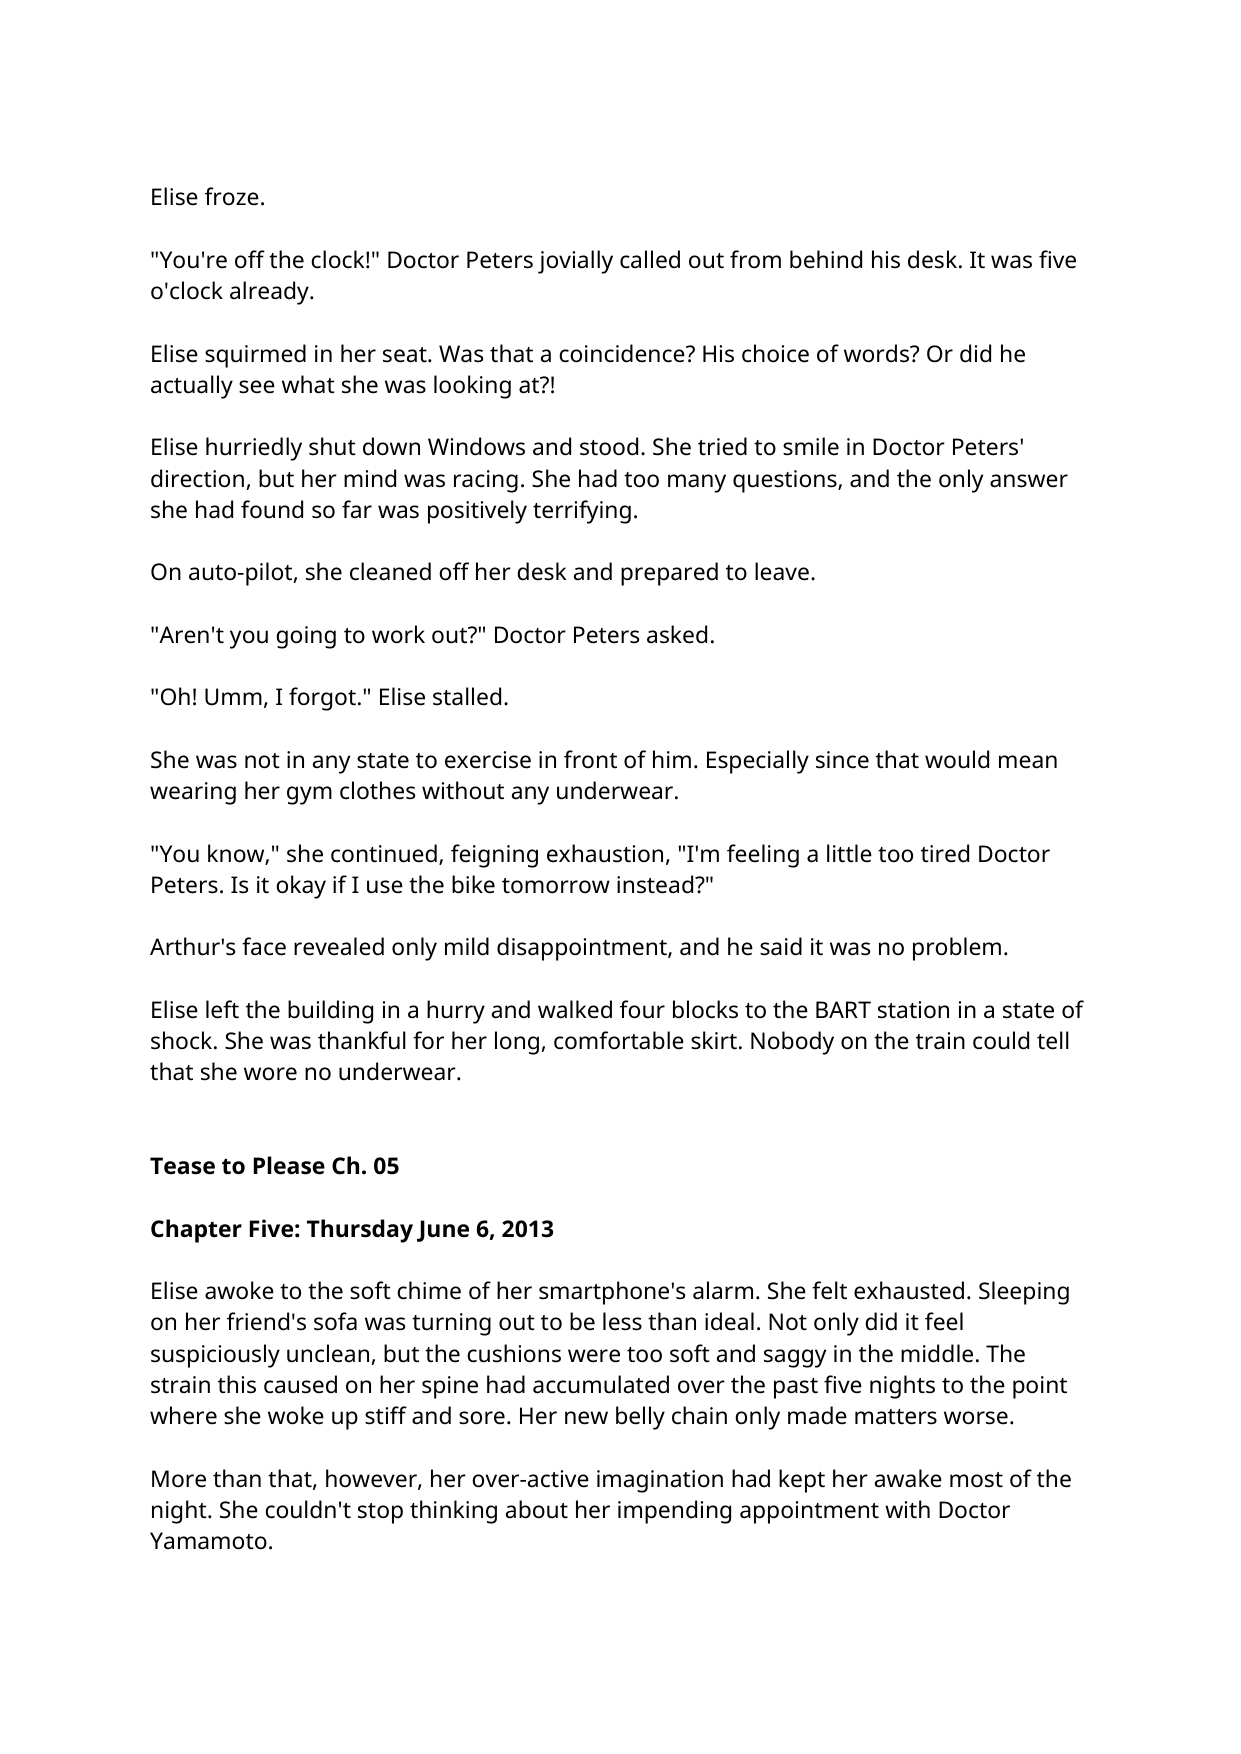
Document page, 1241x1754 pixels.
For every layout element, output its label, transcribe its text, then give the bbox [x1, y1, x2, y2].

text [150, 150, 1090, 1087]
text Tease to Please Ch. 05 [150, 1150, 1090, 1181]
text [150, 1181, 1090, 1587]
